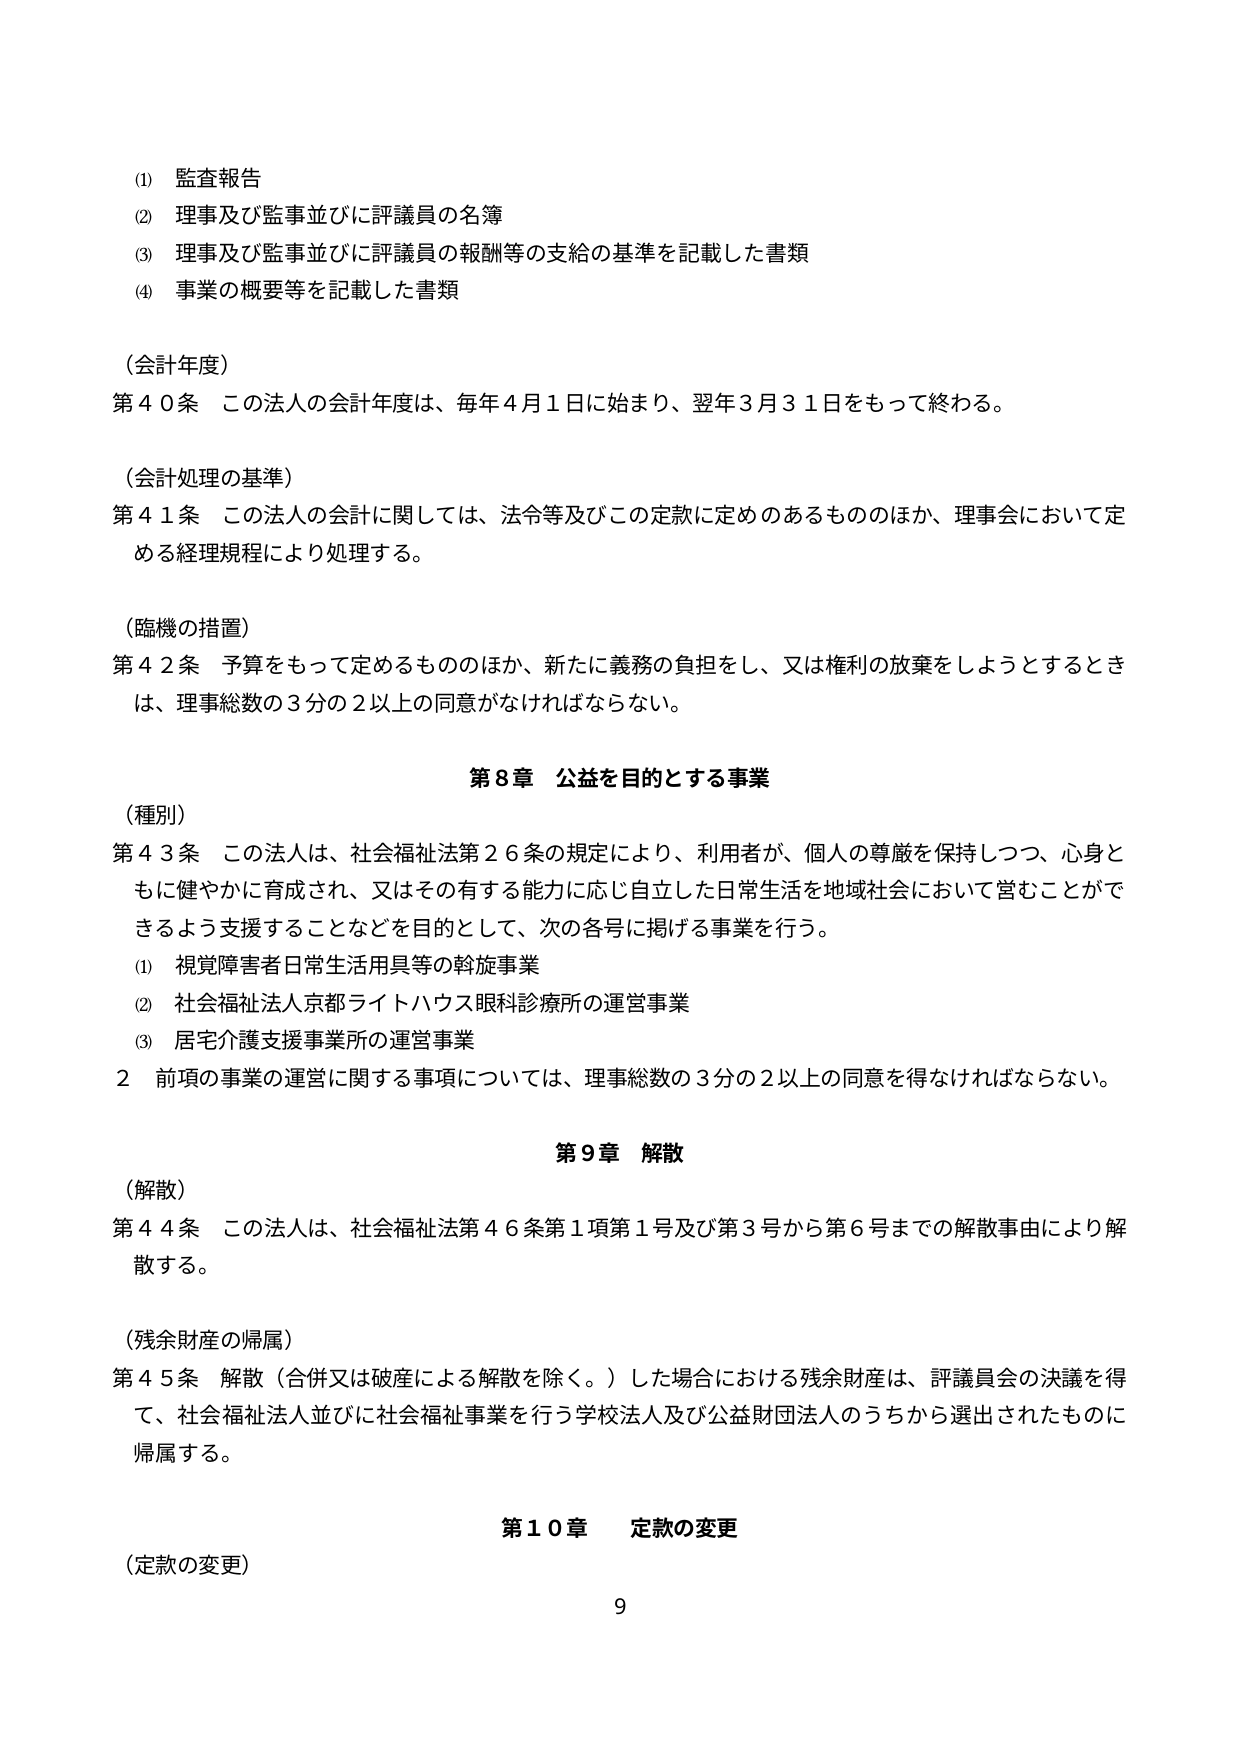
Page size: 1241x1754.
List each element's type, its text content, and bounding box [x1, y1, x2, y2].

text （定款の変更） [112, 1546, 1128, 1583]
text 第４０条 この法人の会計年度は、毎年４月１日に始まり、翌年３月３１日をもって終わる。 [112, 383, 1128, 421]
text ⑵ 理事及び監事並びに評議員の名簿 [112, 196, 1128, 233]
text （種別） [112, 796, 1128, 833]
text 第１０章 定款の変更 [112, 1508, 1128, 1546]
text 第４４条 この法人は、社会福祉法第４６条第１項第１号及び第３号から第６号までの解散事由により解散する。 [112, 1208, 1128, 1283]
text 第９章 解散 [112, 1133, 1128, 1171]
text 第４２条 予算をもって定めるもののほか、新たに義務の負担をし、又は権利の放棄をしようとするときは、理事総数の３分の２以上の同意がなければならない。 [112, 646, 1128, 721]
text ２ 前項の事業の運営に関する事項については、理事総数の３分の２以上の同意を得なければならない。 [112, 1058, 1128, 1096]
text （解散） [112, 1171, 1128, 1208]
text 第４５条 解散（合併又は破産による解散を除く。）した場合における残余財産は、評議員会の決議を得て、社会福祉法人並びに社会福祉事業を行う学校法人及び公益財団法人のうちから選出されたものに帰属する。 [112, 1358, 1128, 1471]
text （残余財産の帰属） [112, 1321, 1128, 1358]
text 第４３条 この法人は、社会福祉法第２６条の規定により、利用者が、個人の尊厳を保持しつつ、心身ともに健やかに育成され、又はその有する能力に応じ自立した日常生活を地域社会において営むことができるよう支援することなどを目的として、次の各号に掲げる事業を行う。 [112, 833, 1128, 946]
text ⑴ 監査報告 [112, 158, 1128, 196]
text 第４１条 この法人の会計に関しては、法令等及びこの定款に定めのあるもののほか、理事会において定める経理規程により処理する。 [112, 496, 1128, 571]
text ⑷ 事業の概要等を記載した書類 [112, 271, 1128, 308]
text ⑴ 視覚障害者日常生活用具等の斡旋事業 [112, 946, 1128, 983]
text 第８章 公益を目的とする事業 [112, 758, 1128, 796]
text ⑶ 居宅介護支援事業所の運営事業 [134, 1021, 1128, 1058]
text （会計処理の基準） [112, 458, 1128, 496]
text ⑵ 社会福祉法人京都ライトハウス眼科診療所の運営事業 [134, 983, 1128, 1021]
text （会計年度） [112, 346, 1128, 383]
text ⑶ 理事及び監事並びに評議員の報酬等の支給の基準を記載した書類 [134, 233, 1128, 271]
text （臨機の措置） [112, 608, 1128, 646]
